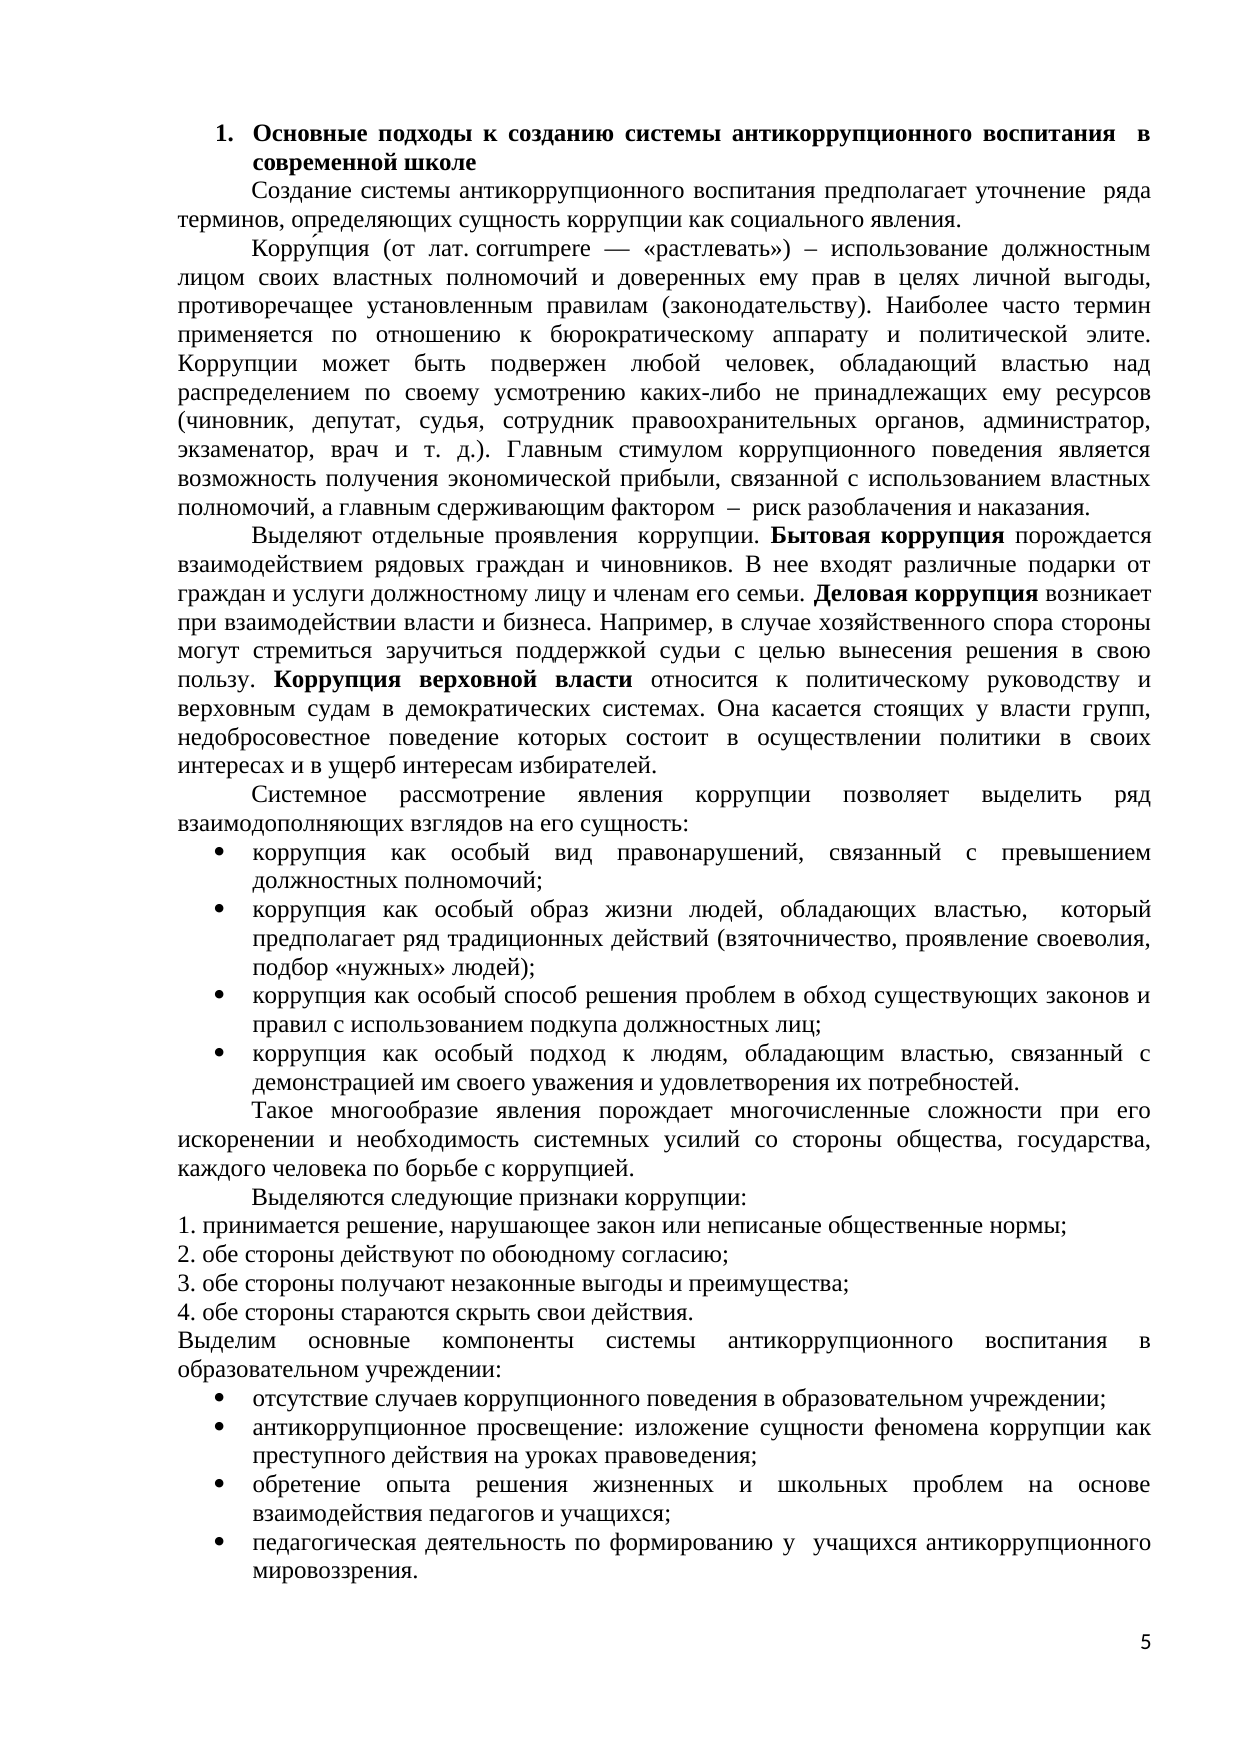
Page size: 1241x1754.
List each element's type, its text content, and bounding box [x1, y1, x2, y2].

text Корру́пция (от лат. corrumpere — «растлевать») – использование должностным лицом своих властных полномочий и доверенных ему прав в целях личной выгоды, противоречащее установленным правилам (законодательству). Наиболее часто термин применяется по отношению к бюрократическому аппарату и политической элите. Коррупции может быть подвержен любой человек, обладающий властью над распределением по своему усмотрению каких-либо не принадлежащих ему ресурсов (чиновник, депутат, судья, сотрудник правоохранительных органов, администратор, экзаменатор, врач и т. д.). Главным стимулом коррупционного поведения является возможность получения экономической прибыли, связанной с использованием властных полномочий, а главным сдерживающим фактором – риск разоблачения и наказания. [177, 233, 1152, 521]
list коррупция как особый способ решения проблем в обход существующих законов и правил с использованием подкупа должностных лиц; [215, 981, 1152, 1038]
text Выделим основные компоненты системы антикоррупционного воспитания в образовательном учреждении: [177, 1326, 1152, 1383]
text 2. обе стороны действуют по обоюдному согласию; [177, 1239, 1152, 1268]
text Системное рассмотрение явления коррупции позволяет выделить ряд взаимодополняющих взглядов на его сущность: [177, 779, 1152, 837]
text Выделяют отдельные проявления коррупции. Бытовая коррупция порождается взаимодействием рядовых граждан и чиновников. В нее входят различные подарки от граждан и услуги должностному лицу и членам его семьи. Деловая коррупция возникает при взаимодействии власти и бизнеса. Например, в случае хозяйственного спора стороны могут стремиться заручиться поддержкой судьи с целью вынесения решения в свою пользу. Коррупция верховной власти относится к политическому руководству и верховным судам в демократических системах. Она касается стоящих у власти групп, недобросовестное поведение которых состоит в осуществлении политики в своих интересах и в ущерб интересам избирателей. [177, 521, 1152, 779]
text 3. обе стороны получают незаконные выгоды и преимущества; [177, 1268, 1152, 1297]
text Выделяются следующие признаки коррупции: [177, 1182, 1152, 1211]
list отсутствие случаев коррупционного поведения в образовательном учреждении; [215, 1383, 1152, 1412]
text 4. обе стороны стараются скрыть свои действия. [177, 1297, 1152, 1326]
list коррупция как особый вид правонарушений, связанный с превышением должностных полномочий; [215, 837, 1152, 894]
list антикоррупционное просвещение: изложение сущности феномена коррупции как преступного действия на уроках правоведения; [215, 1412, 1152, 1469]
list коррупция как особый образ жизни людей, обладающих властью, который предполагает ряд традиционных действий (взяточничество, проявление своеволия, подбор «нужных» людей); [215, 894, 1152, 981]
text Создание системы антикоррупционного воспитания предполагает уточнение ряда терминов, определяющих сущность коррупции как социального явления. [177, 176, 1152, 233]
text Такое многообразие явления порождает многочисленные сложности при его искоренении и необходимость системных усилий со стороны общества, государства, каждого человека по борьбе с коррупцией. [177, 1096, 1152, 1182]
list педагогическая деятельность по формированию у учащихся антикоррупционного мировоззрения. [215, 1527, 1152, 1584]
list коррупция как особый подход к людям, обладающим властью, связанный с демонстрацией им своего уважения и удовлетворения их потребностей. [215, 1038, 1152, 1096]
subtitle Основные подходы к созданию системы антикоррупционного воспитания в современной школе [215, 118, 1152, 176]
list обретение опыта решения жизненных и школьных проблем на основе взаимодействия педагогов и учащихся; [215, 1469, 1152, 1527]
text 1. принимается решение, нарушающее закон или неписаные общественные нормы; [177, 1211, 1152, 1239]
